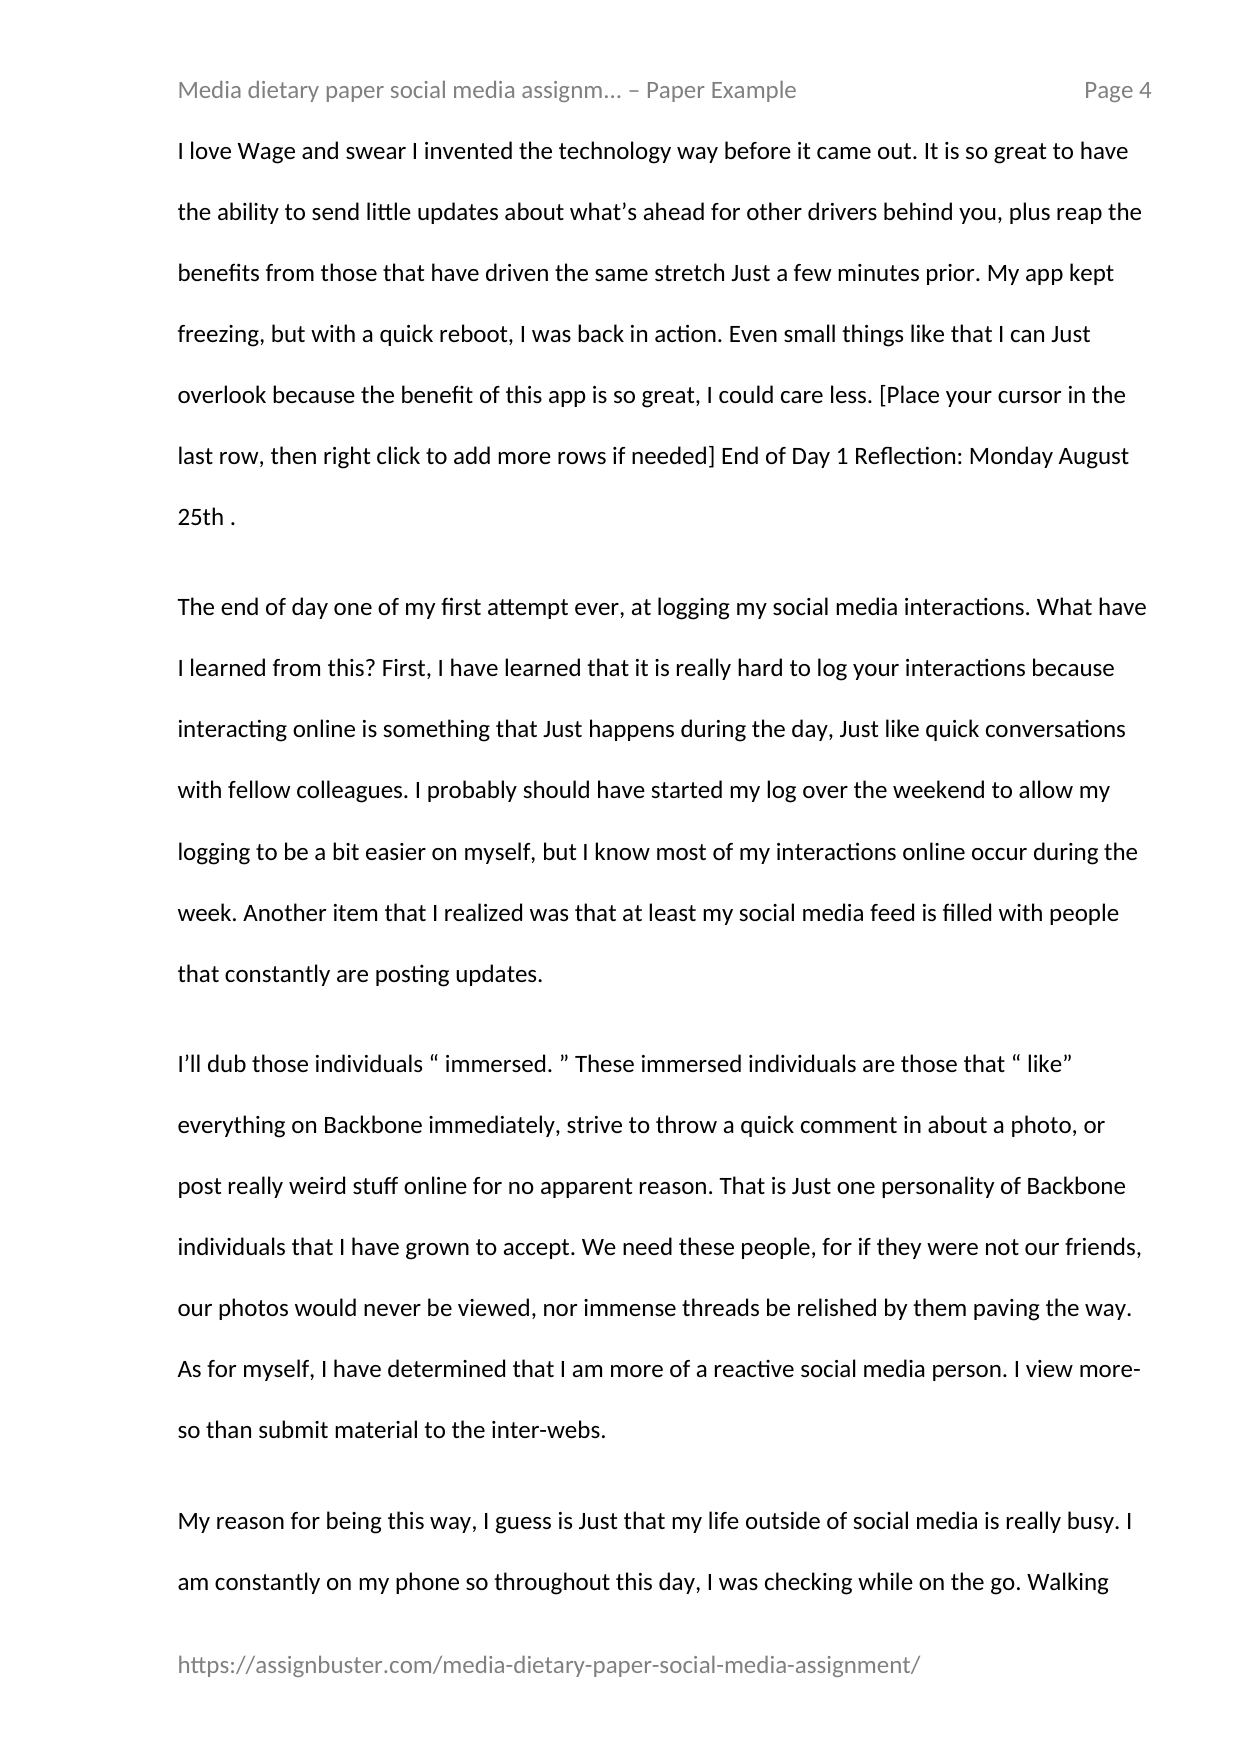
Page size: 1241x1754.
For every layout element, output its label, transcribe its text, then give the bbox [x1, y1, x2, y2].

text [177, 1505, 1152, 1597]
text I love Wage and swear I invented the technology way before it came out. It is so great to have the ability to send little updates about what’s ahead for other drivers behind you, plus reap the benefits from those that have driven the same stretch Just a few minutes prior. My app kept freezing, but with a quick reboot, I was back in action. Even small things like that I can Just overlook because the benefit of this app is so great, I could care less. [Place your cursor in the last row, then right click to add more rows if needed] End of Day 1 Reflection: Monday August 25th . [177, 135, 1152, 532]
text The end of day one of my first attempt ever, at logging my social media interactions. What have I learned from this? First, I have learned that it is really hard to log your interactions because interacting online is something that Just happens during the day, Just like quick conversations with fellow colleagues. I probably should have started my log over the weekend to allow my logging to be a bit easier on myself, but I know most of my interactions online occur during the week. Another item that I realized was that at least my social media feed is filled with people that constantly are posting updates. [177, 592, 1152, 988]
text I’ll dub those individuals “ immersed. ” These immersed individuals are those that “ like” everything on Backbone immediately, strive to throw a quick comment in about a photo, or post really weird stuff online for no apparent reason. That is Just one personality of Backbone individuals that I have grown to accept. We need these people, for if they were not our friends, our photos would never be viewed, nor immense threads be relished by them paving the way. As for myself, I have determined that I am more of a reactive social media person. I view more-so than submit material to the inter-webs. [177, 1048, 1152, 1445]
